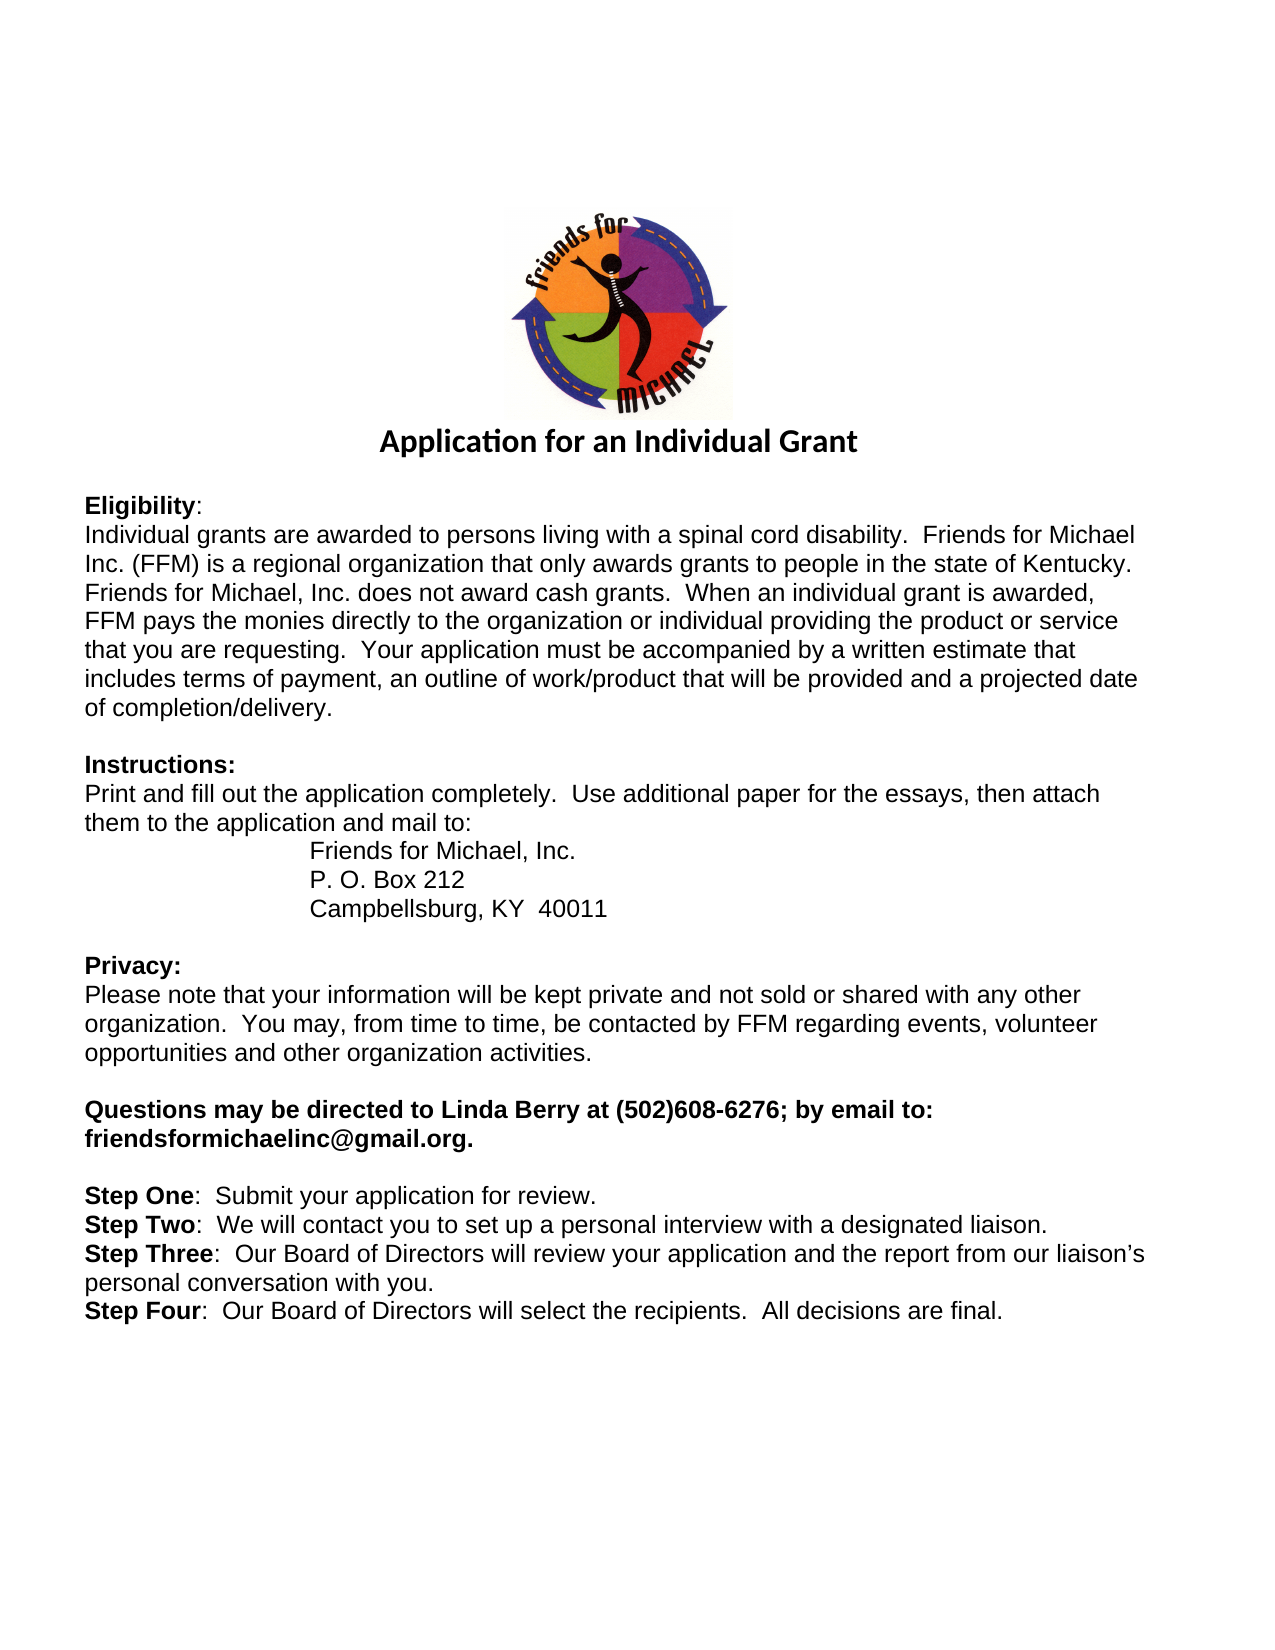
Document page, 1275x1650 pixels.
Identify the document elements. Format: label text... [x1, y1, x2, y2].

picture [504, 207, 733, 420]
text Eligibility: [84, 491, 1153, 520]
text Friends for Michael, Inc. [309, 836, 1153, 865]
text Instructions: [84, 750, 1153, 779]
text Application for an Individual Grant [84, 420, 1153, 461]
text Step Four: Our Board of Directors will select the recipients. All decisions are final. [84, 1296, 1153, 1325]
text Please note that your information will be kept private and not sold or shared with any other organization. You may, from time to time, be contacted by FFM regarding events, volunteer opportunities and other organization activities. [84, 980, 1153, 1066]
text Privacy: [84, 951, 1153, 980]
text Print and fill out the application completely. Use additional paper for the essays, then attach them to the application and mail to: [84, 779, 1153, 836]
text Step One: Submit your application for review. [84, 1181, 1153, 1210]
text Step Three: Our Board of Directors will review your application and the report from our liaison’s personal conversation with you. [84, 1239, 1153, 1296]
text Step Two: We will contact you to set up a personal interview with a designated liaison. [84, 1210, 1153, 1239]
text Questions may be directed to Linda Berry at (502)608-6276; by email to: friendsformichaelinc@gmail.org. [84, 1095, 1153, 1153]
text Individual grants are awarded to persons living with a spinal cord disability. Friends for Michael Inc. (FFM) is a regional organization that only awards grants to people in the state of . Friends for Michael, Inc. does not award cash grants. When an individual grant is awarded, FFM pays the monies directly to the organization or individual providing the product or service that you are requesting. Your application must be accompanied by a written estimate that includes terms of payment, an outline of work/product that will be provided and a projected date of completion/delivery. [84, 520, 1153, 721]
